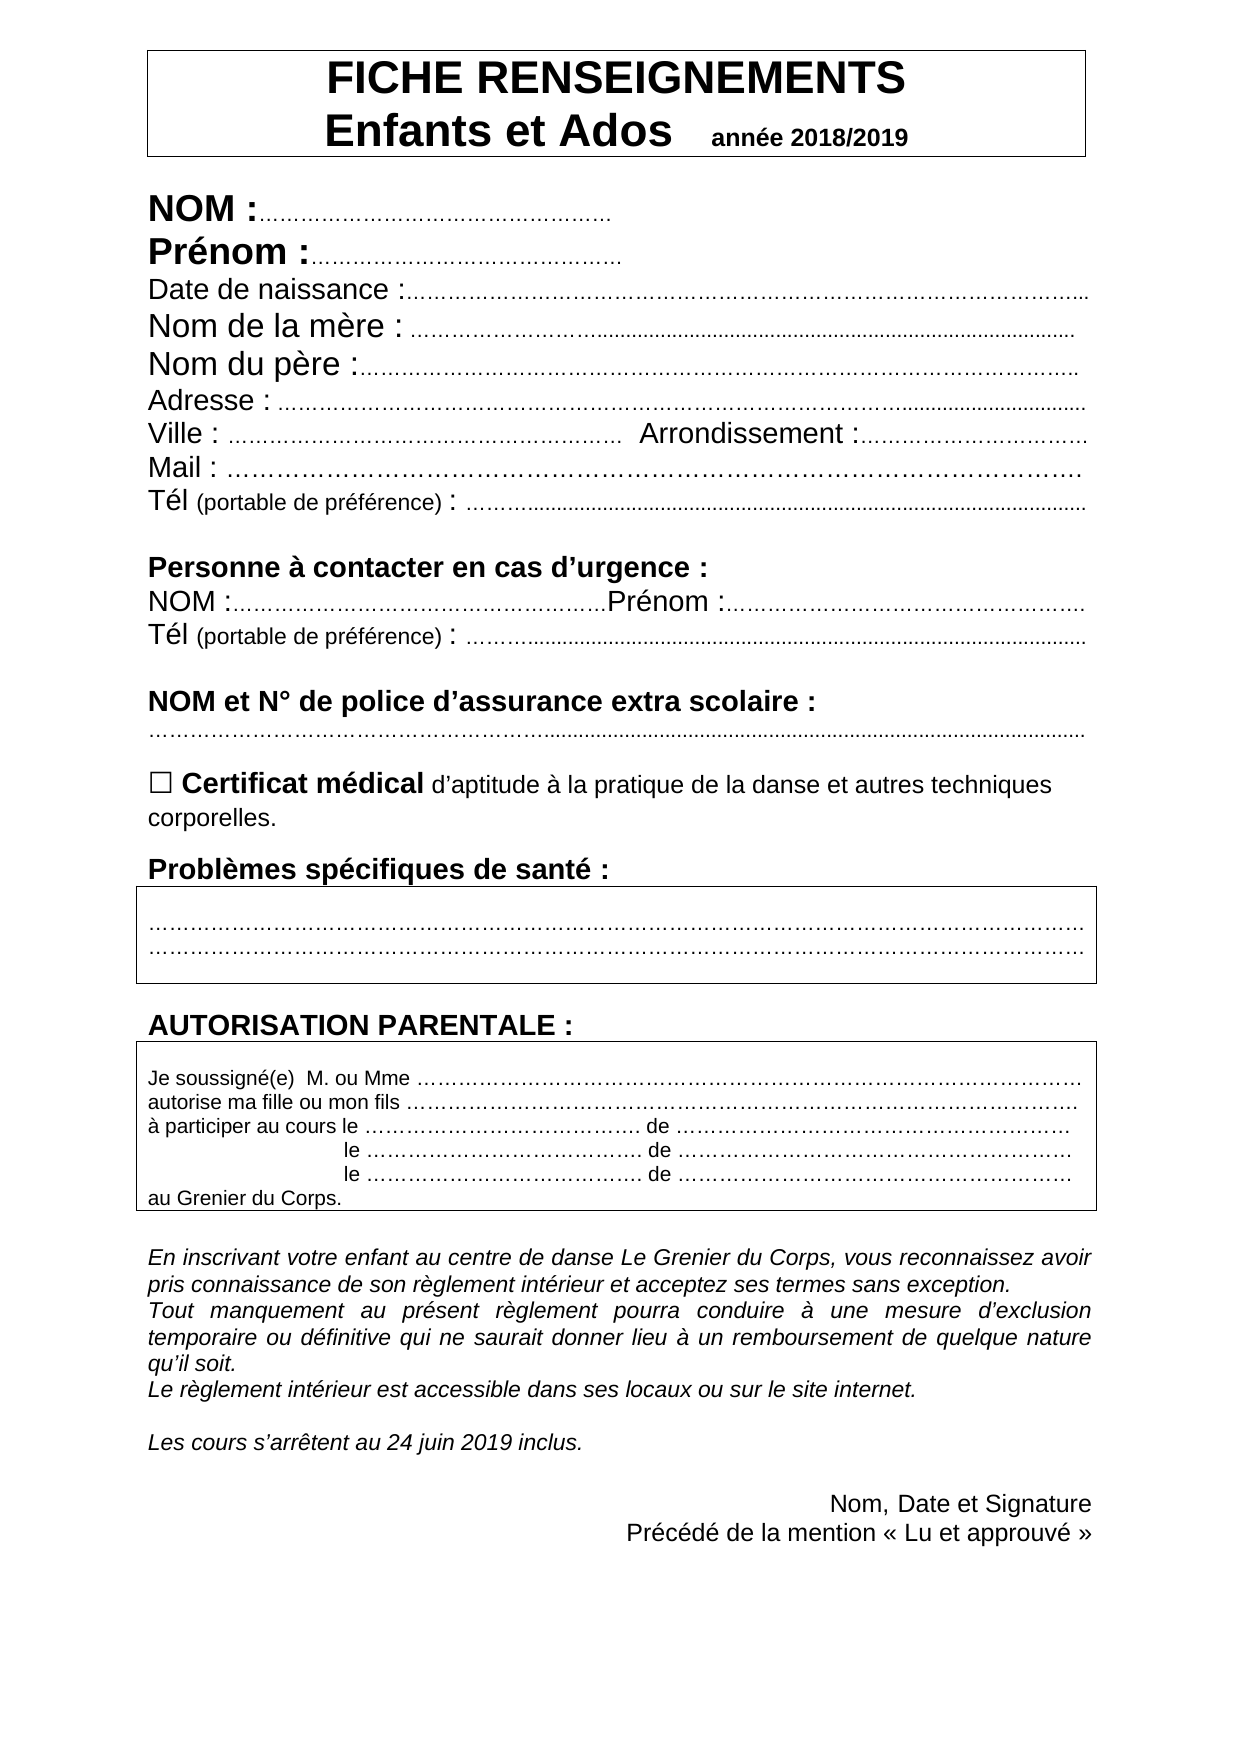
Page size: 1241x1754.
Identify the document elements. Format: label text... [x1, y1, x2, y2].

text Nom du père :………………………………………………………………………………………….. [148, 344, 1093, 383]
text Mail : …………………………………………………………………………………………. [148, 450, 1093, 483]
text NOM :………………………………………………Prénom :……………………………………………. [148, 584, 1093, 617]
text Tél (portable de préférence) : ………................................................................................................. [148, 617, 1093, 651]
text Tout manquement au présent règlement pourra conduire à une mesure d’exclusion temporaire ou définitive qui ne saurait donner lieu à un remboursement de quelque nature qu’il soit. [148, 1297, 1093, 1376]
text NOM :…………………………………………… [148, 186, 1093, 229]
text Prénom :……………………………………… [148, 229, 1093, 272]
text ………………………………………………….............................................................................................. [148, 718, 1093, 742]
text Les cours s’arrêtent au 24 juin 2019 inclus. [148, 1429, 1093, 1455]
table_header Je soussigné(e) M. ou Mme …………………………………………………………………………………… autorise ma fille ou mon fils ……………………………………………………………………………………. à participer au cours le …………………………………. de ………………………………………………… le …………………………………. de ………………………………………………… le …………………………………. de ………………………………………………… au Grenier du Corps. [137, 1042, 1096, 1210]
text En inscrivant votre enfant au centre de danse Le Grenier du Corps, vous reconnaissez avoir pris connaissance de son règlement intérieur et acceptez ses termes sans exception. [148, 1244, 1093, 1297]
text Précédé de la mention « Lu et approuvé » [148, 1517, 1093, 1546]
text Personne à contacter en cas d’urgence : [148, 550, 1093, 584]
text NOM et N° de police d’assurance extra scolaire : [148, 684, 1093, 718]
text Le règlement intérieur est accessible dans ses locaux ou sur le site internet. [148, 1376, 1093, 1402]
text Ville : ………………………………………………… Arrondissement :…………………………… [148, 416, 1093, 450]
text Date de naissance :……………………………………………………………………………………... [148, 272, 1093, 306]
text ☐ Certificat médical d’aptitude à la pratique de la danse et autres techniques corporelles. [148, 763, 1093, 831]
table_header ……………………………………………………………………………………………………………………… ……………………………………………………………………………………………………………………… [137, 887, 1096, 982]
text Adresse : ………………………………………………………………………………................................ [148, 383, 1093, 416]
table_header FICHE RENSEIGNEMENTS Enfants et Ados année 2018/2019 [148, 51, 1085, 156]
text Nom, Date et Signature [148, 1489, 1093, 1517]
text AUTORISATION PARENTALE : [148, 1007, 1093, 1041]
text Nom de la mère : ………………………................................................................................... [148, 306, 1093, 344]
text Tél (portable de préférence) : ………................................................................................................. [148, 483, 1093, 517]
text Problèmes spécifiques de santé : [148, 852, 1093, 886]
